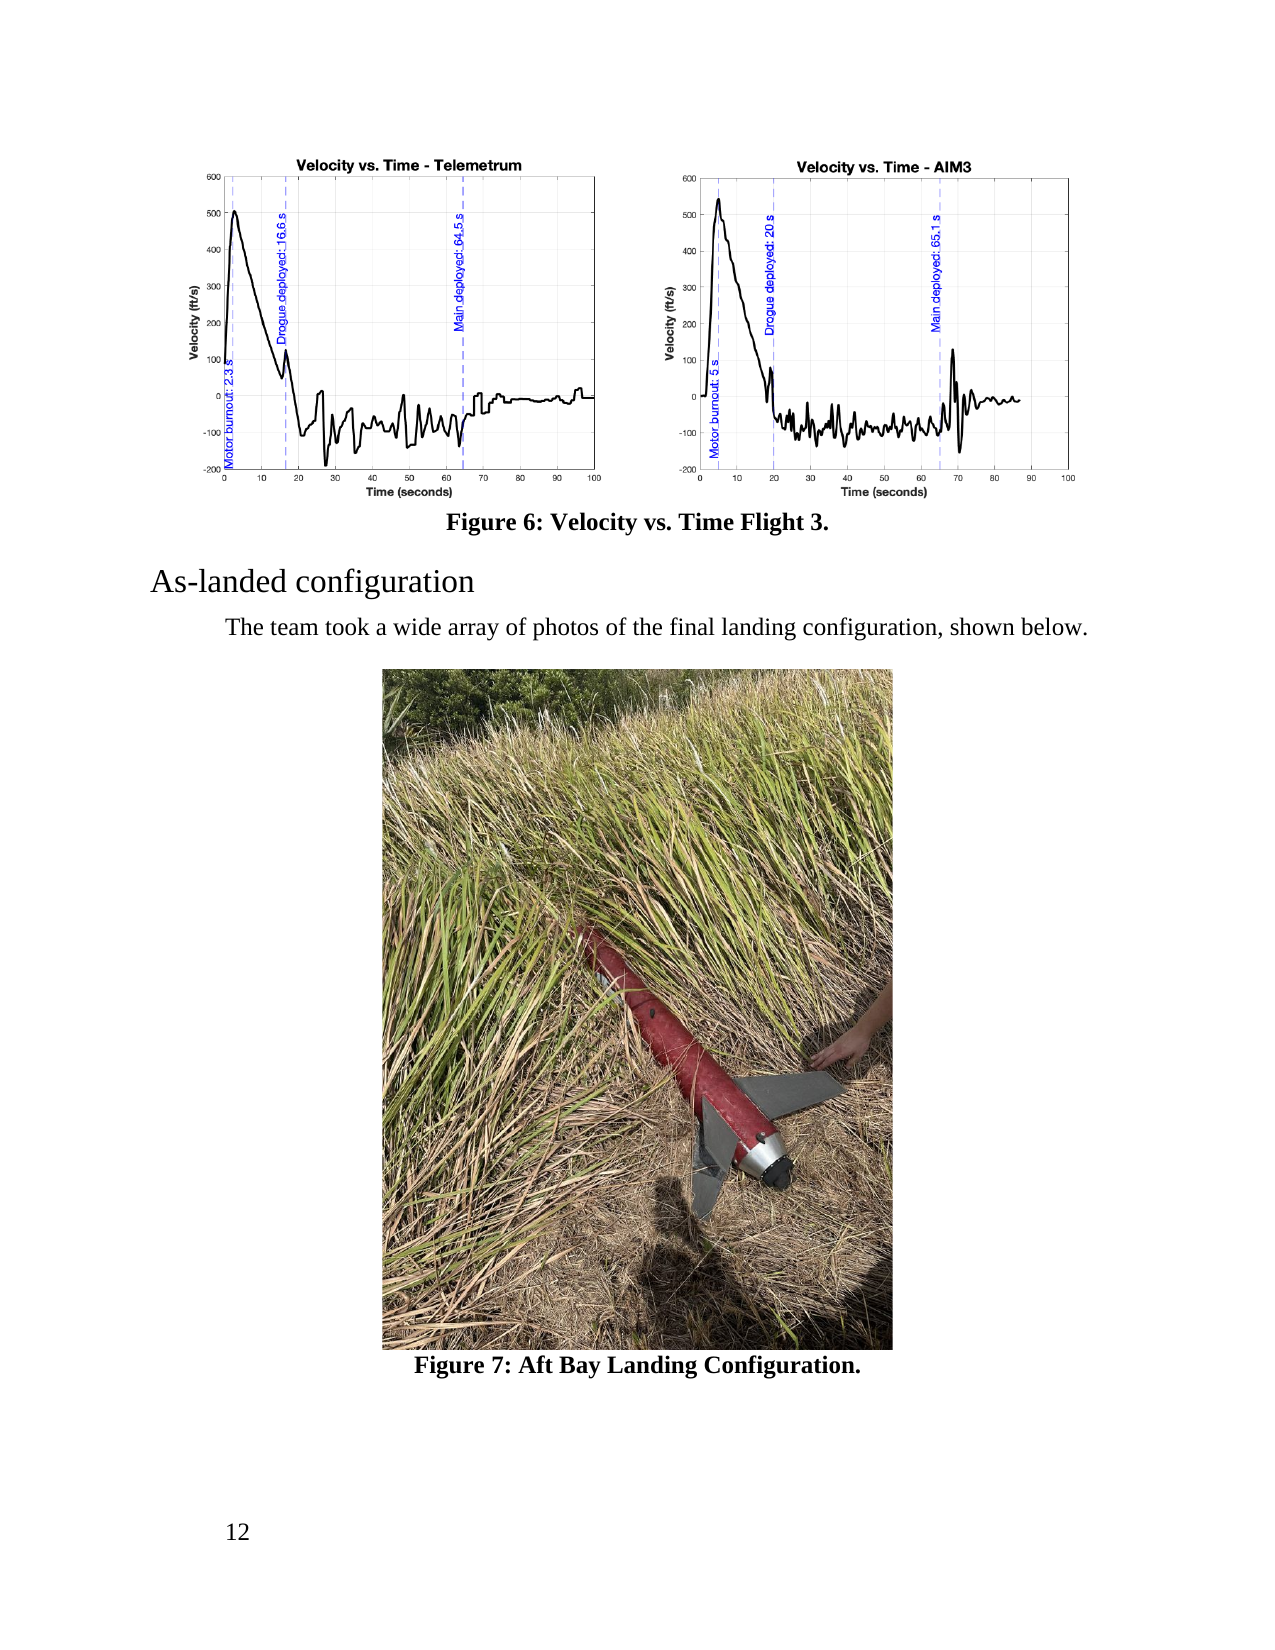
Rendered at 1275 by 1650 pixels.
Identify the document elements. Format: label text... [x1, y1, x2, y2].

text The team took a wide array of photos of the final landing configuration, shown below. [150, 612, 1125, 641]
picture [162, 150, 1113, 508]
text Figure 6: Velocity vs. Time Flight 3. [150, 507, 1125, 536]
subtitle As-landed configuration [150, 561, 1125, 599]
text Figure 7: Aft Bay Landing Configuration. [150, 1350, 1125, 1378]
picture [382, 669, 893, 1350]
